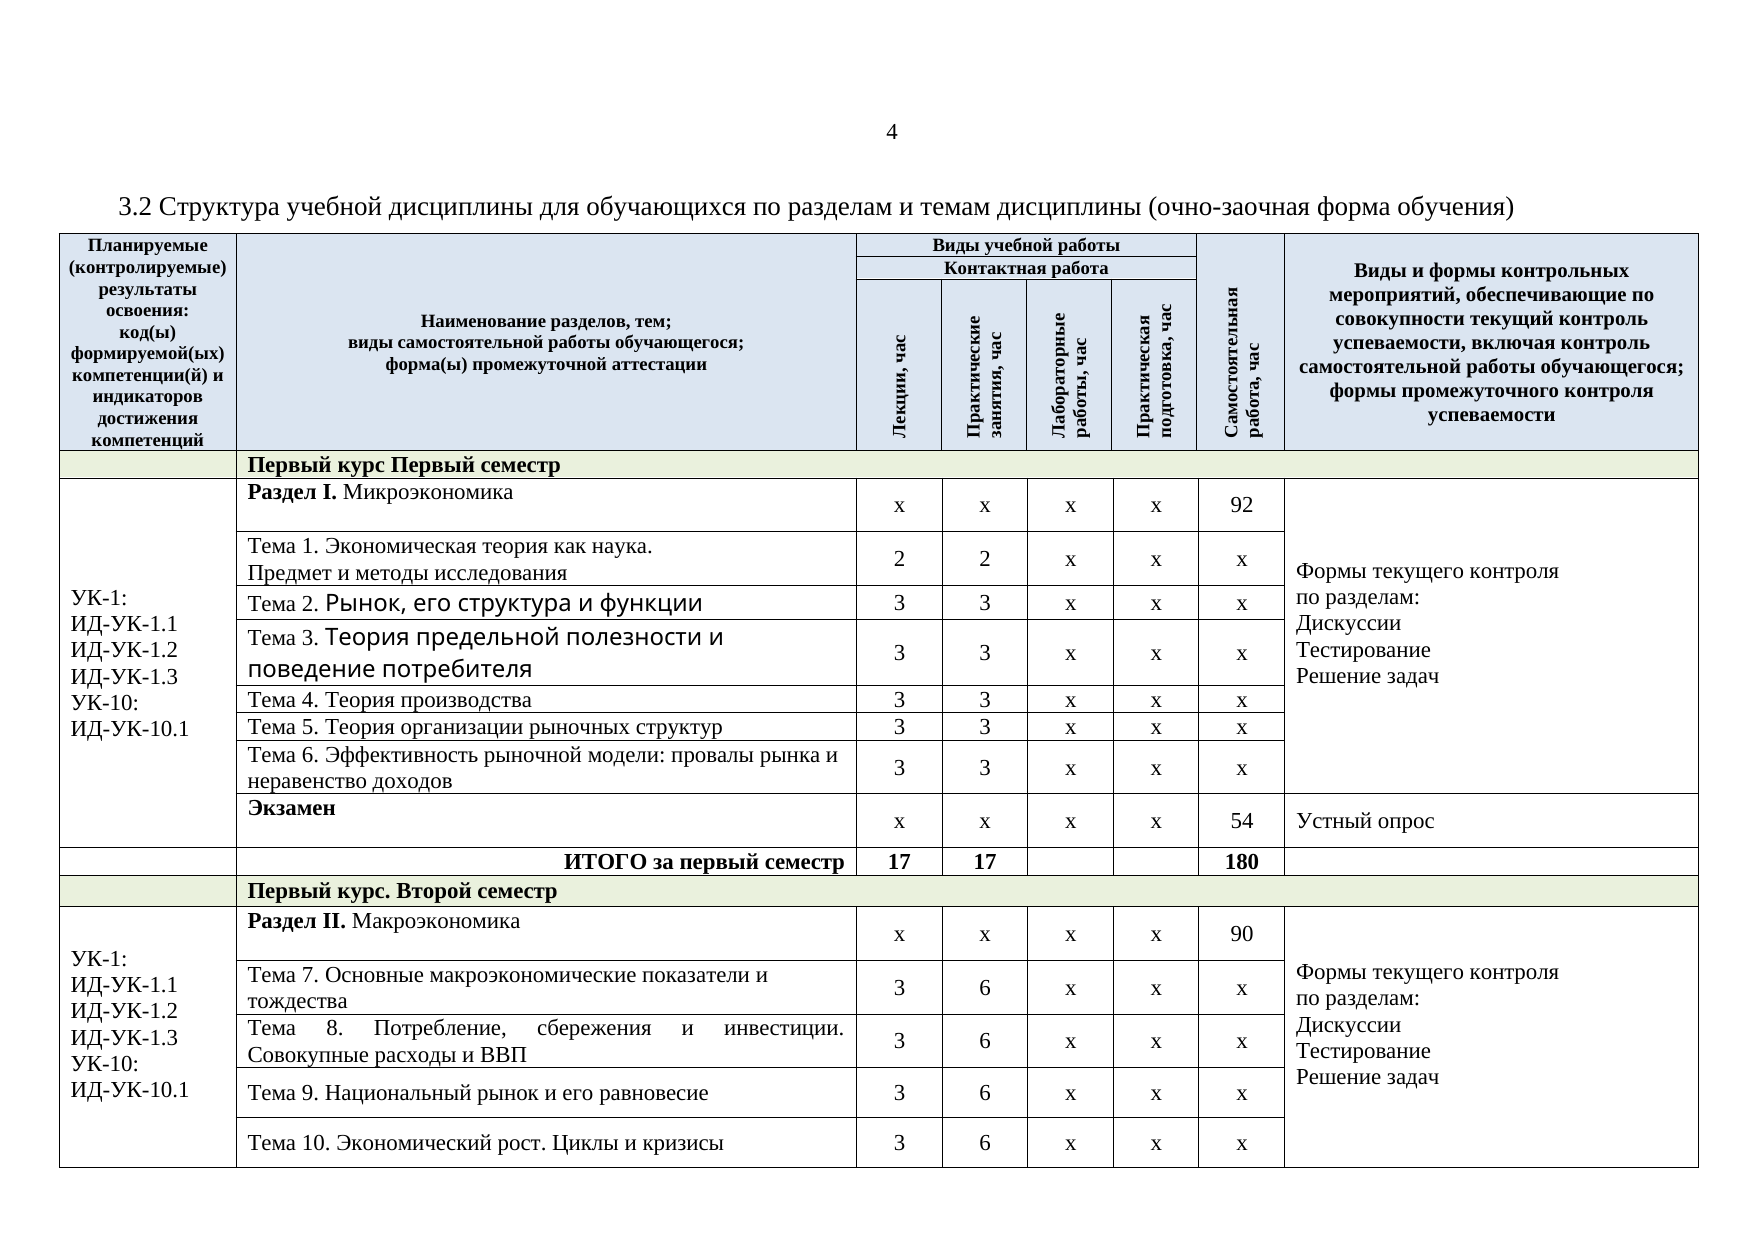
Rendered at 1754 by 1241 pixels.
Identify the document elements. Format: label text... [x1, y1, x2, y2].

table_cell х [1114, 620, 1198, 685]
table_cell 6 [943, 1068, 1027, 1117]
table_cell 3 [857, 586, 942, 618]
table_cell х [1028, 713, 1113, 739]
table_cell 17 [857, 848, 942, 874]
table_cell х [1028, 532, 1113, 585]
table_header Виды учебной работы [857, 234, 1196, 256]
table_cell 3 [943, 686, 1027, 712]
table_cell Тема 1. Экономическая теория как наука. Предмет и методы исследования [237, 532, 856, 585]
table_cell х [857, 794, 942, 847]
table_cell х [1199, 1118, 1284, 1167]
table_cell 3 [943, 713, 1027, 739]
table_cell 3 [857, 741, 942, 793]
table_cell 3 [857, 686, 942, 712]
table_cell х [1028, 686, 1113, 712]
table_cell Тема 4. Теория производства [237, 686, 856, 712]
table_cell 90 [1199, 907, 1284, 960]
table_cell 3 [857, 1068, 942, 1117]
table_cell Формы текущего контроля по разделам: Дискуссии Тестирование Решение задач [1285, 907, 1698, 1167]
table_cell 2 [943, 532, 1027, 585]
table_cell х [1114, 794, 1198, 847]
table_cell х [1199, 686, 1284, 712]
table_cell Тема 2. Рынок, его структура и функции [237, 586, 856, 618]
table_cell Первый курс. Второй семестр [237, 876, 1698, 906]
table_cell х [1114, 1068, 1198, 1117]
table_cell х [1199, 620, 1284, 685]
table_cell [1114, 848, 1198, 874]
table_cell 3 [943, 741, 1027, 793]
table_cell х [1114, 713, 1198, 739]
table_cell х [1028, 1068, 1113, 1117]
table_cell х [1028, 907, 1113, 960]
table_cell [1285, 848, 1698, 874]
table_cell [60, 451, 236, 477]
table_cell 3 [857, 713, 942, 739]
table_cell [60, 876, 236, 906]
table_cell х [1199, 961, 1284, 1013]
table_cell Тема 9. Национальный рынок и его равновесие [237, 1068, 856, 1117]
table_cell х [1199, 1068, 1284, 1117]
table_cell ИТОГО за первый семестр [237, 848, 856, 874]
table_cell 6 [943, 1118, 1027, 1167]
table_cell 3 [857, 961, 942, 1013]
table_cell х [1028, 741, 1113, 793]
text 3.2 Структура учебной дисциплины для обучающихся по разделам и темам дисциплины (очно-заочная форма обучения) [118, 190, 1665, 221]
table_cell х [1199, 586, 1284, 618]
table_cell х [1028, 479, 1113, 531]
table_cell х [1114, 532, 1198, 585]
table_cell х [943, 794, 1027, 847]
table_cell 54 [1199, 794, 1284, 847]
table_cell Экзамен [237, 794, 856, 847]
table_cell х [1114, 907, 1198, 960]
table_cell УК-1: ИД-УК-1.1 ИД-УК-1.2 ИД-УК-1.3 УК-10: ИД-УК-10.1 [60, 479, 236, 847]
table_cell х [1114, 1015, 1198, 1067]
table_cell х [943, 479, 1027, 531]
table_cell х [1199, 1015, 1284, 1067]
table_header Наименование разделов, тем; виды самостоятельной работы обучающегося; форма(ы) промежуточной аттестации [237, 234, 856, 450]
table_cell х [1114, 586, 1198, 618]
table_header Планируемые (контролируемые) результаты освоения: код(ы) формируемой(ых) компетенции(й) и индикаторов достижения компетенций [60, 234, 236, 450]
table_cell Формы текущего контроля по разделам: Дискуссии Тестирование Решение задач [1285, 479, 1698, 793]
table_cell 3 [857, 1118, 942, 1167]
table_cell Тема 7. Основные макроэкономические показатели и тождества [237, 961, 856, 1013]
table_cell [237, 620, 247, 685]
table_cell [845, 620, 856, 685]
table_cell х [1114, 961, 1198, 1013]
table_cell Первый курс Первый семестр [237, 451, 1698, 477]
table_cell Лабораторные работы, час [1027, 280, 1111, 450]
table_cell УК-1: ИД-УК-1.1 ИД-УК-1.2 ИД-УК-1.3 УК-10: ИД-УК-10.1 [60, 907, 236, 1167]
table_cell х [1114, 686, 1198, 712]
table_cell Тема 10. Экономический рост. Циклы и кризисы [237, 1118, 856, 1167]
table_cell 2 [857, 532, 942, 585]
table_cell х [1028, 961, 1113, 1013]
table_cell 3 [857, 1015, 942, 1067]
table_cell х [1114, 1118, 1198, 1167]
table_cell Раздел II. Макроэкономика [237, 907, 856, 960]
table_cell х [1114, 741, 1198, 793]
table_cell [1028, 848, 1113, 874]
table_cell х [1028, 794, 1113, 847]
table_cell 180 [1199, 848, 1284, 874]
table_cell 3 [943, 586, 1027, 618]
table_cell Практическая подготовка, час [1112, 280, 1196, 450]
table_cell Лекции, час [857, 280, 941, 450]
table_cell 3 [857, 620, 942, 685]
table_cell х [857, 907, 942, 960]
table_cell х [1199, 532, 1284, 585]
table_cell 6 [943, 1015, 1027, 1067]
table_cell 3 [943, 620, 1027, 685]
table_cell Тема 6. Эффективность рыночной модели: провалы рынка и неравенство доходов [237, 741, 856, 793]
table_cell х [1028, 620, 1113, 685]
table_cell х [1114, 479, 1198, 531]
table_cell Практические занятия, час [942, 280, 1026, 450]
table_cell х [1199, 713, 1284, 739]
table_cell Раздел I. Микроэкономика [237, 479, 856, 531]
table_cell 17 [943, 848, 1027, 874]
table_cell Тема 5. Теория организации рыночных структур [237, 713, 856, 739]
table_cell х [1199, 741, 1284, 793]
table_cell [60, 848, 236, 874]
table_cell 6 [943, 961, 1027, 1013]
table_cell х [1028, 1015, 1113, 1067]
table_cell Тема 8. Потребление, сбережения и инвестиции. Совокупные расходы и ВВП [237, 1015, 856, 1067]
table_cell 92 [1199, 479, 1284, 531]
table_cell х [857, 479, 942, 531]
table_cell Контактная работа [857, 257, 1196, 278]
table_header Виды и формы контрольных мероприятий, обеспечивающие по совокупности текущий контроль успеваемости, включая контроль самостоятельной работы обучающегося; формы промежуточного контроля успеваемости [1285, 234, 1698, 450]
table_cell Устный опрос [1285, 794, 1698, 847]
table_header Самостоятельная работа, час [1197, 234, 1284, 450]
table_cell х [1028, 586, 1113, 618]
table_cell х [943, 907, 1027, 960]
table_cell х [1028, 1118, 1113, 1167]
